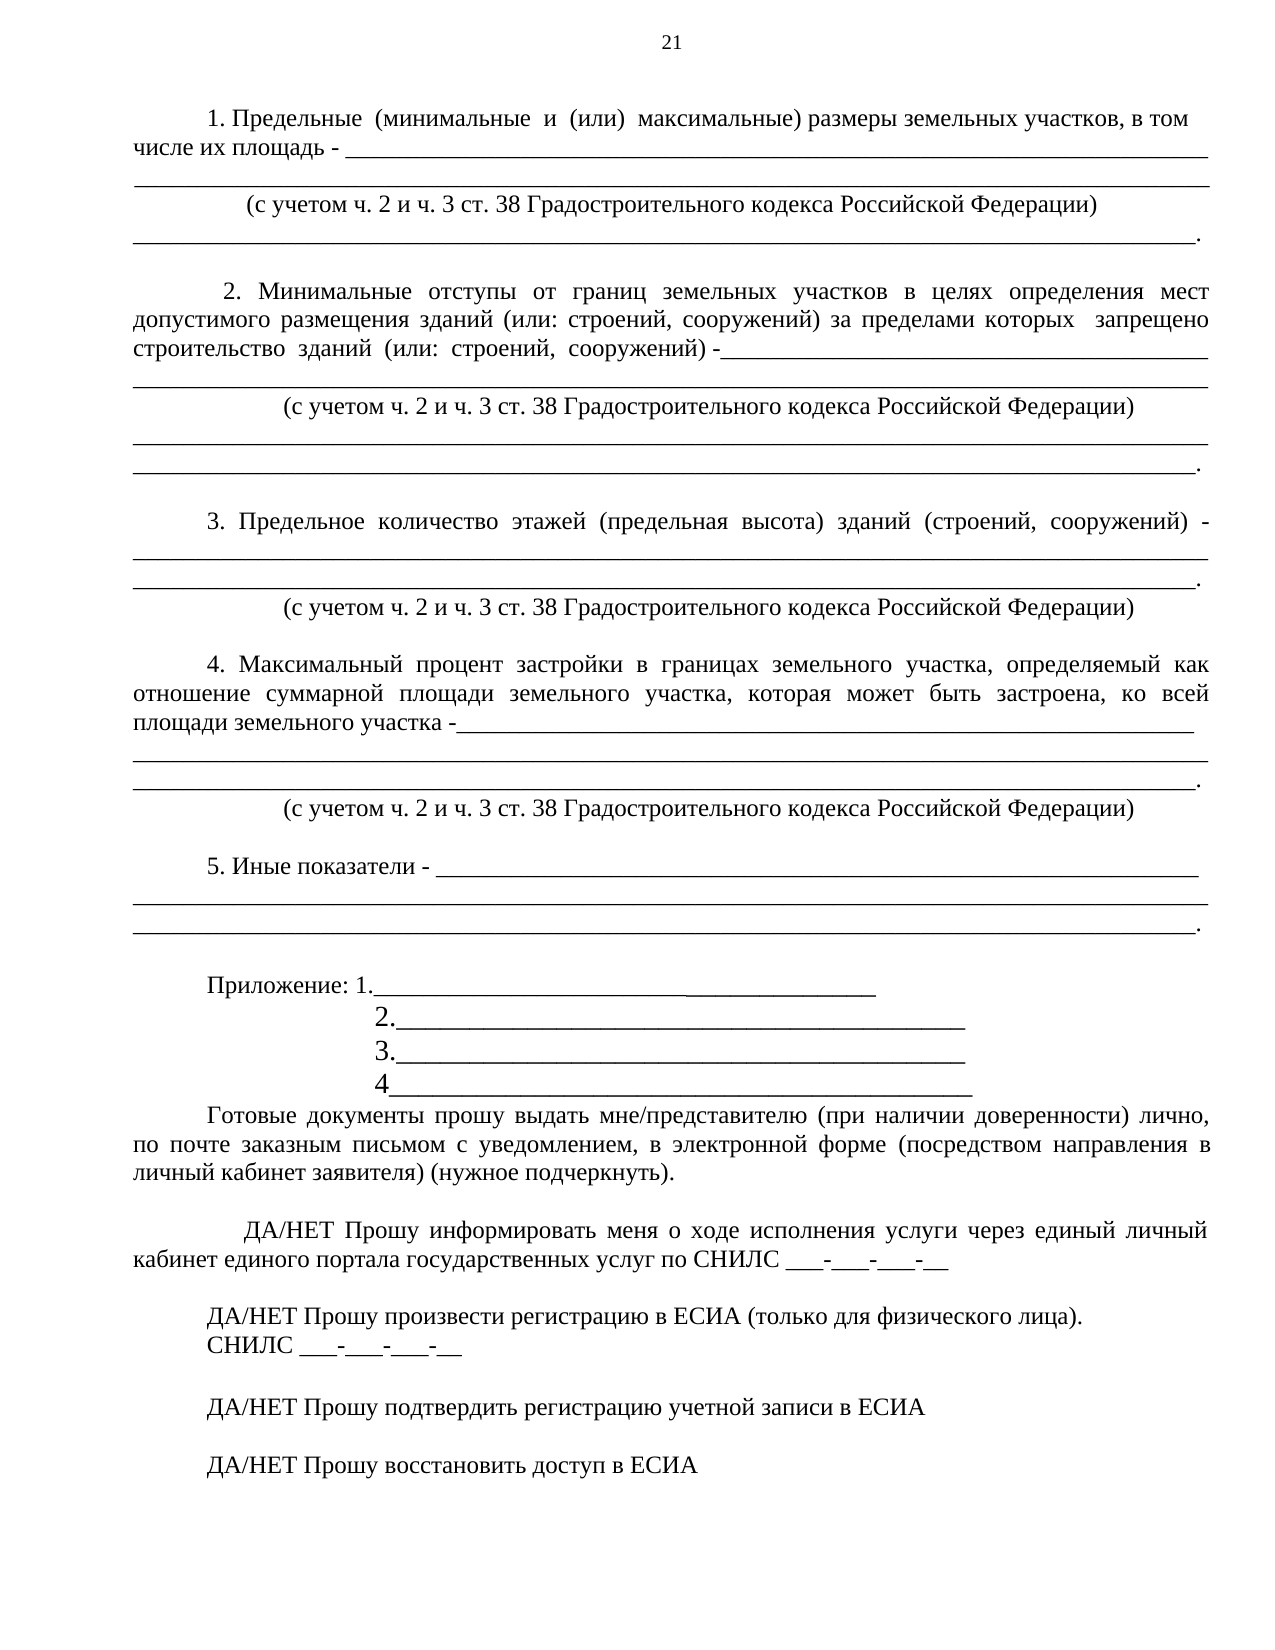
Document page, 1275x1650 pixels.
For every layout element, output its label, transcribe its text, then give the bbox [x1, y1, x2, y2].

text Готовые документы прошу выдать мне/представителю (при наличии доверенности) лично, по почте заказным письмом с уведомлением, в электронной форме (посредством направления в личный кабинет заявителя) (нужное подчеркнуть). [133, 1100, 1211, 1186]
text ______________________________________________________________________________________(с учетом ч. 2 и ч. 3 ст. 38 Градостроительного кодекса Российской Федерации) [133, 161, 1211, 218]
text СНИЛС ___-___-___-__ [133, 1330, 1211, 1359]
text Приложение: 1.______________________________________ [133, 966, 1211, 999]
text 3. Предельное количество этажей (предельная высота) зданий (строений, сооружений) - ___________________________________________________________________________________________________________________________________________________________________________. [133, 506, 1211, 592]
text ДА/НЕТ Прошу информировать меня о ходе исполнения услуги через единый личный кабинет единого портала государственных услуг по СНИЛС ___-___-___-__ [133, 1215, 1211, 1272]
text (с учетом ч. 2 и ч. 3 ст. 38 Градостроительного кодекса Российской Федерации) [133, 793, 1211, 822]
text 5. Иные показатели - _____________________________________________________________ ___________________________________________________________________________________________________________________________________________________________________________. [133, 851, 1211, 937]
text _____________________________________________________________________________________. [133, 448, 1211, 477]
text ДА/НЕТ Прошу восстановить доступ в ЕСИА [133, 1450, 1211, 1478]
text ___________________________________________________________________________________________________________________________________________________________________________. [133, 736, 1211, 793]
text ДА/НЕТ Прошу произвести регистрацию в ЕСИА (только для физического лица). [133, 1301, 1211, 1330]
text ______________________________________________________________________________________ [133, 362, 1211, 391]
text ______________________________________________________________________________________ [133, 419, 1211, 448]
text 4________________________________________ [133, 1066, 1211, 1100]
text 3._______________________________________ [133, 1033, 1211, 1066]
text 4. Максимальный процент застройки в границах земельного участка, определяемый как отношение суммарной площади земельного участка, которая может быть застроена, ко всей площади земельного участка -___________________________________________________________ [133, 649, 1211, 736]
text (с учетом ч. 2 и ч. 3 ст. 38 Градостроительного кодекса Российской Федерации) [133, 391, 1211, 419]
text 1. Предельные (минимальные и (или) максимальные) размеры земельных участков, в том числе их площадь - _____________________________________________________________________ [133, 103, 1211, 161]
text ДА/НЕТ Прошу подтвердить регистрацию учетной записи в ЕСИА [133, 1392, 1211, 1421]
text 2. Минимальные отступы от границ земельных участков в целях определения мест допустимого размещения зданий (или: строений, сооружений) за пределами которых запрещено строительство зданий (или: строений, сооружений) -_______________________________________ [133, 276, 1211, 362]
text 2._______________________________________ [133, 999, 1211, 1033]
text (с учетом ч. 2 и ч. 3 ст. 38 Градостроительного кодекса Российской Федерации) [133, 592, 1211, 621]
text _____________________________________________________________________________________. [133, 218, 1211, 247]
